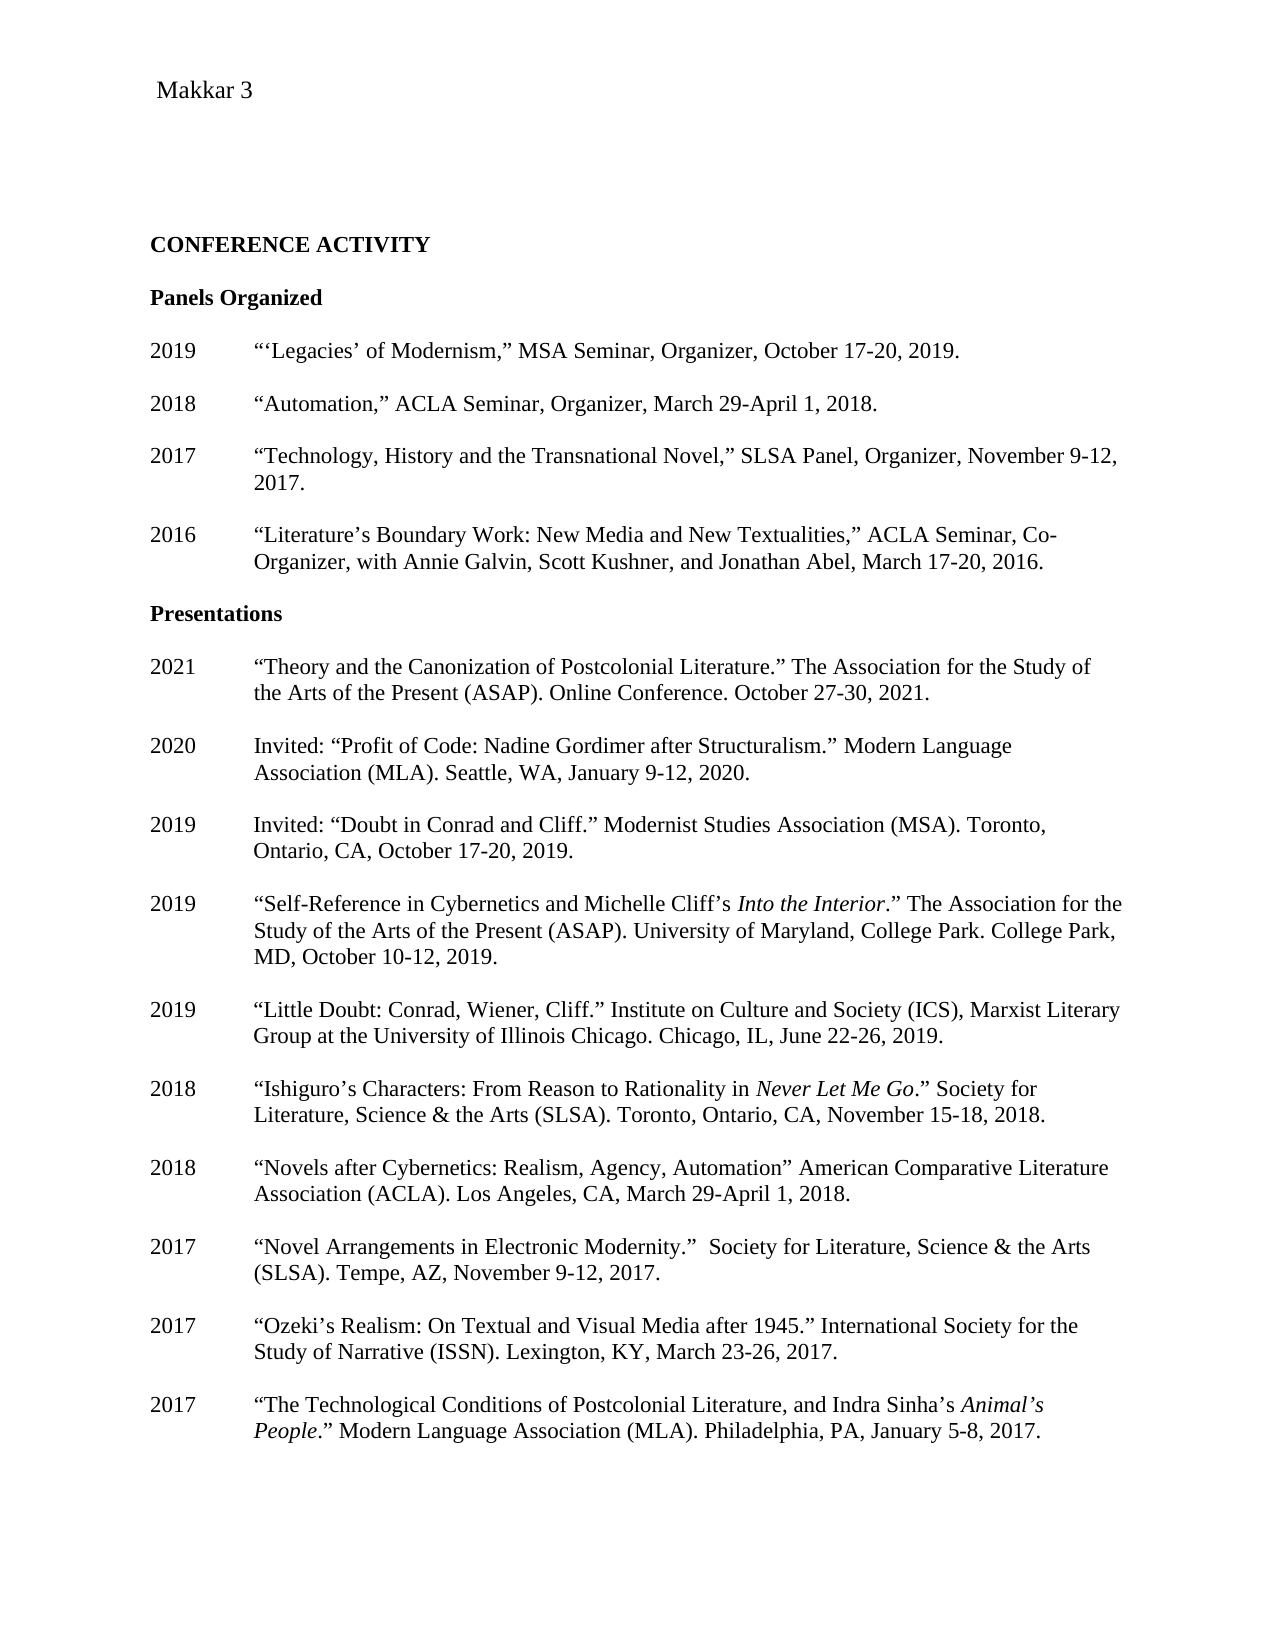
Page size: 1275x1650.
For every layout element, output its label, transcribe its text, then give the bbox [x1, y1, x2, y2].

text 2016 “Literature’s Boundary Work: New Media and New Textualities,” ACLA Seminar, Co-Organizer, with Annie Galvin, Scott Kushner, and Jonathan Abel, March 17-20, 2016. [150, 521, 1125, 574]
text 2017 “Technology, History and the Transnational Novel,” SLSA Panel, Organizer, November 9-12, 2017. [150, 442, 1125, 495]
text 2018 “Ishiguro’s Characters: From Reason to Rationality in Never Let Me Go.” Society for Literature, Science & the Arts (SLSA). Toronto, Ontario, CA, November 15-18, 2018. [150, 1075, 1125, 1127]
text 2017 “Novel Arrangements in Electronic Modernity.” Society for Literature, Science & the Arts (SLSA). Tempe, AZ, November 9-12, 2017. [150, 1233, 1125, 1286]
text 2018 “Automation,” ACLA Seminar, Organizer, March 29-April 1, 2018. [150, 389, 1125, 416]
text 2019 “Little Doubt: Conrad, Wiener, Cliff.” Institute on Culture and Society (ICS), Marxist Literary Group at the University of Illinois Chicago. Chicago, IL, June 22-26, 2019. [150, 996, 1125, 1048]
text 2018 “Novels after Cybernetics: Realism, Agency, Automation” American Comparative Literature Association (ACLA). Los Angeles, CA, March 29-April 1, 2018. [150, 1154, 1125, 1207]
text 2019 “Self-Reference in Cybernetics and Michelle Cliff’s Into the Interior.” The Association for the Study of the Arts of the Present (ASAP). University of Maryland, College Park. College Park, MD, October 10-12, 2019. [150, 890, 1125, 969]
text 2017 “Ozeki’s Realism: On Textual and Visual Media after 1945.” International Society for the Study of Narrative (ISSN). Lexington, KY, March 23-26, 2017. [150, 1312, 1125, 1365]
text Panels Organized [150, 284, 1125, 337]
text CONFERENCE ACTIVITY [150, 231, 1125, 258]
text 2020 Invited: “Profit of Code: Nadine Gordimer after Structuralism.” Modern Language Association (MLA). Seattle, WA, January 9-12, 2020. [150, 732, 1125, 785]
text Presentations [150, 600, 1125, 627]
text 2019 Invited: “Doubt in Conrad and Cliff.” Modernist Studies Association (MSA). Toronto, Ontario, CA, October 17-20, 2019. [150, 811, 1125, 864]
text 2017 “The Technological Conditions of Postcolonial Literature, and Indra Sinha’s Animal’s People.” Modern Language Association (MLA). Philadelphia, PA, January 5-8, 2017. [150, 1391, 1125, 1444]
text 2021 “Theory and the Canonization of Postcolonial Literature.” The Association for the Study of the Arts of the Present (ASAP). Online Conference. October 27-30, 2021. [150, 653, 1125, 706]
text 2019 “‘Legacies’ of Modernism,” MSA Seminar, Organizer, October 17-20, 2019. [150, 337, 1125, 363]
